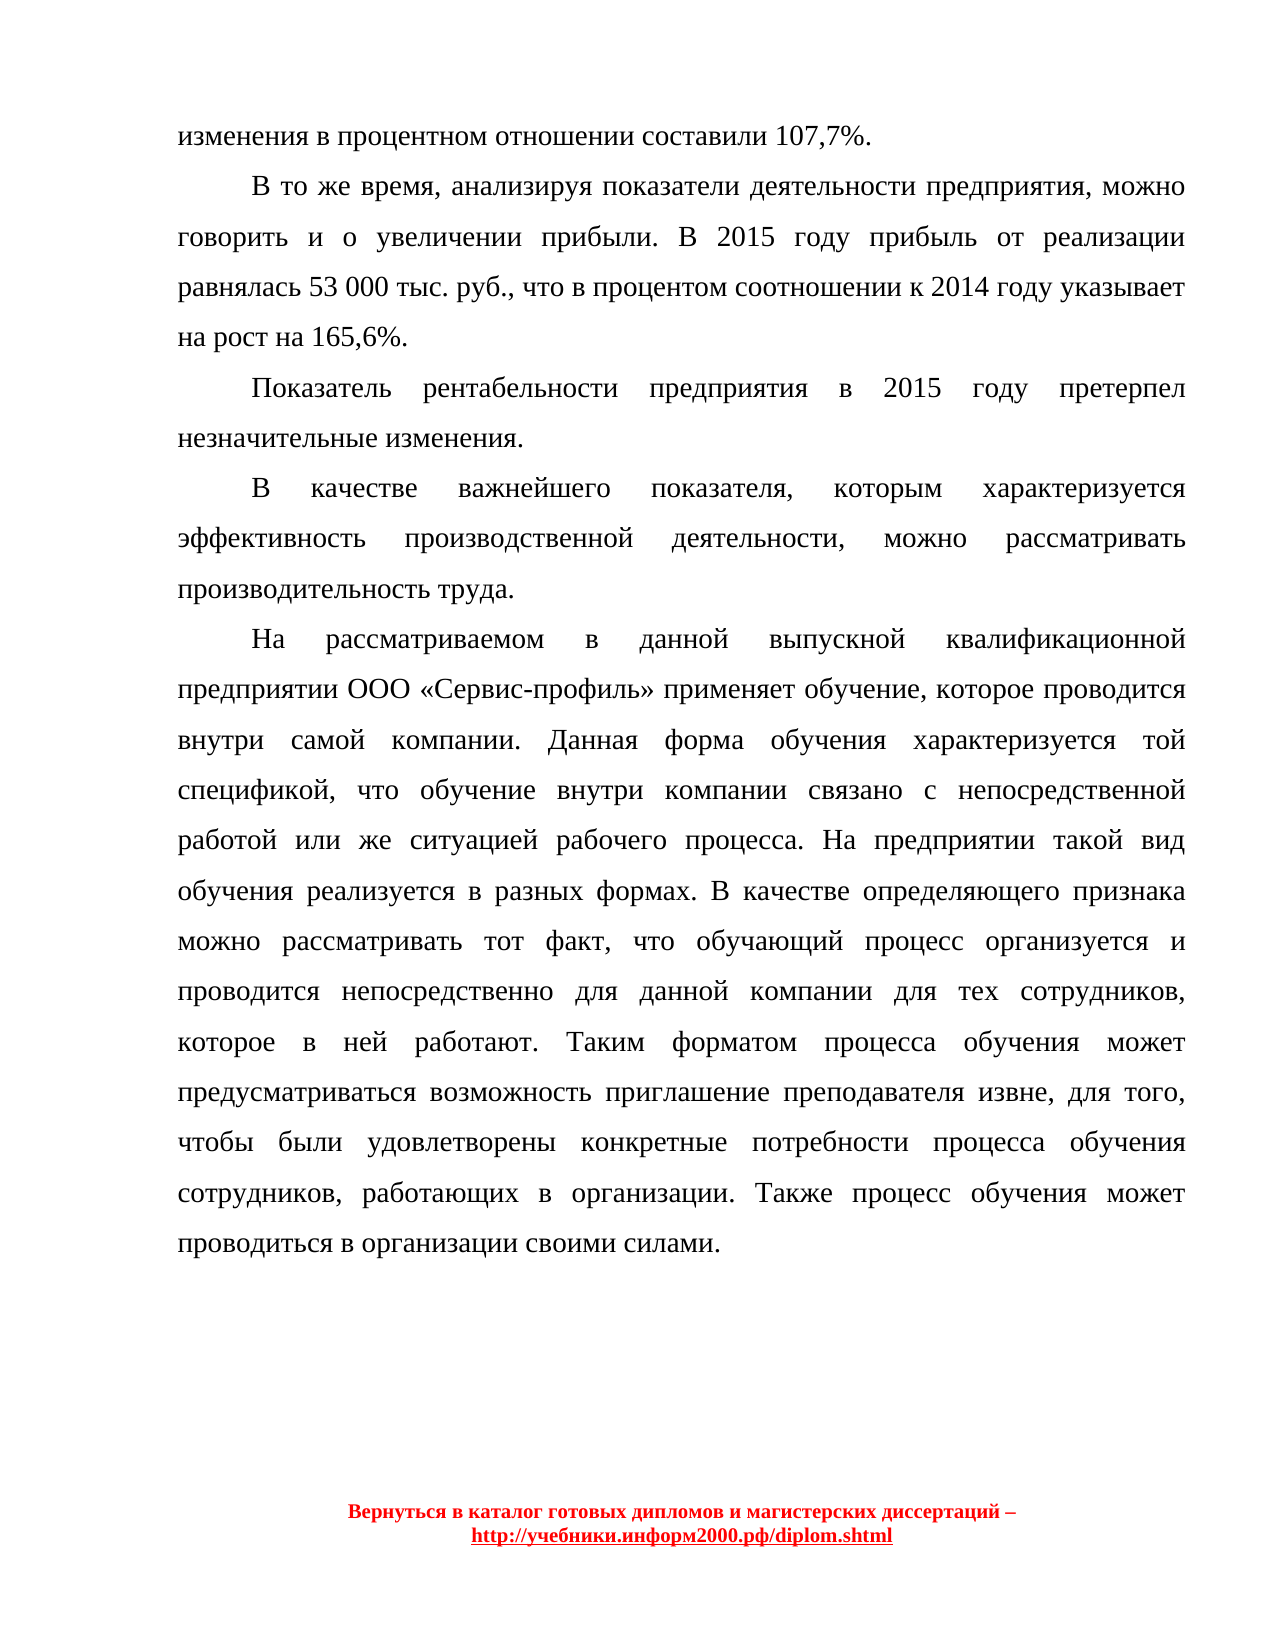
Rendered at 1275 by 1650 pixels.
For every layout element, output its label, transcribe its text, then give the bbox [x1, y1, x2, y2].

text В то же время, анализируя показатели деятельности предприятия, можно говорить и о увеличении прибыли. В 2015 году прибыль от реализации равнялась 53 000 тыс. руб., что в процентом соотношении к 2014 году указывает на рост на 165,6%. [177, 168, 1186, 353]
text Показатель рентабельности предприятия в 2015 году претерпел незначительные изменения. [177, 370, 1186, 453]
text На рассматриваемом в данной выпускной квалификационной предприятии ООО «Сервис-профиль» применяет обучение, которое проводится внутри самой компании. Данная форма обучения характеризуется той спецификой, что обучение внутри компании связано с непосредственной работой или же ситуацией рабочего процесса. На предприятии такой вид обучения реализуется в разных формах. В качестве определяющего признака можно рассматривать тот факт, что обучающий процесс организуется и проводится непосредственно для данной компании для тех сотрудников, которое в ней работают. Таким форматом процесса обучения может предусматриваться возможность приглашение преподавателя извне, для того, чтобы были удовлетворены конкретные потребности процесса обучения сотрудников, работающих в организации. Также процесс обучения может проводиться в организации своими силами. [177, 621, 1186, 1258]
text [177, 118, 1186, 152]
text В качестве важнейшего показателя, которым характеризуется эффективность производственной деятельности, можно рассматривать производительность труда. [177, 470, 1186, 604]
